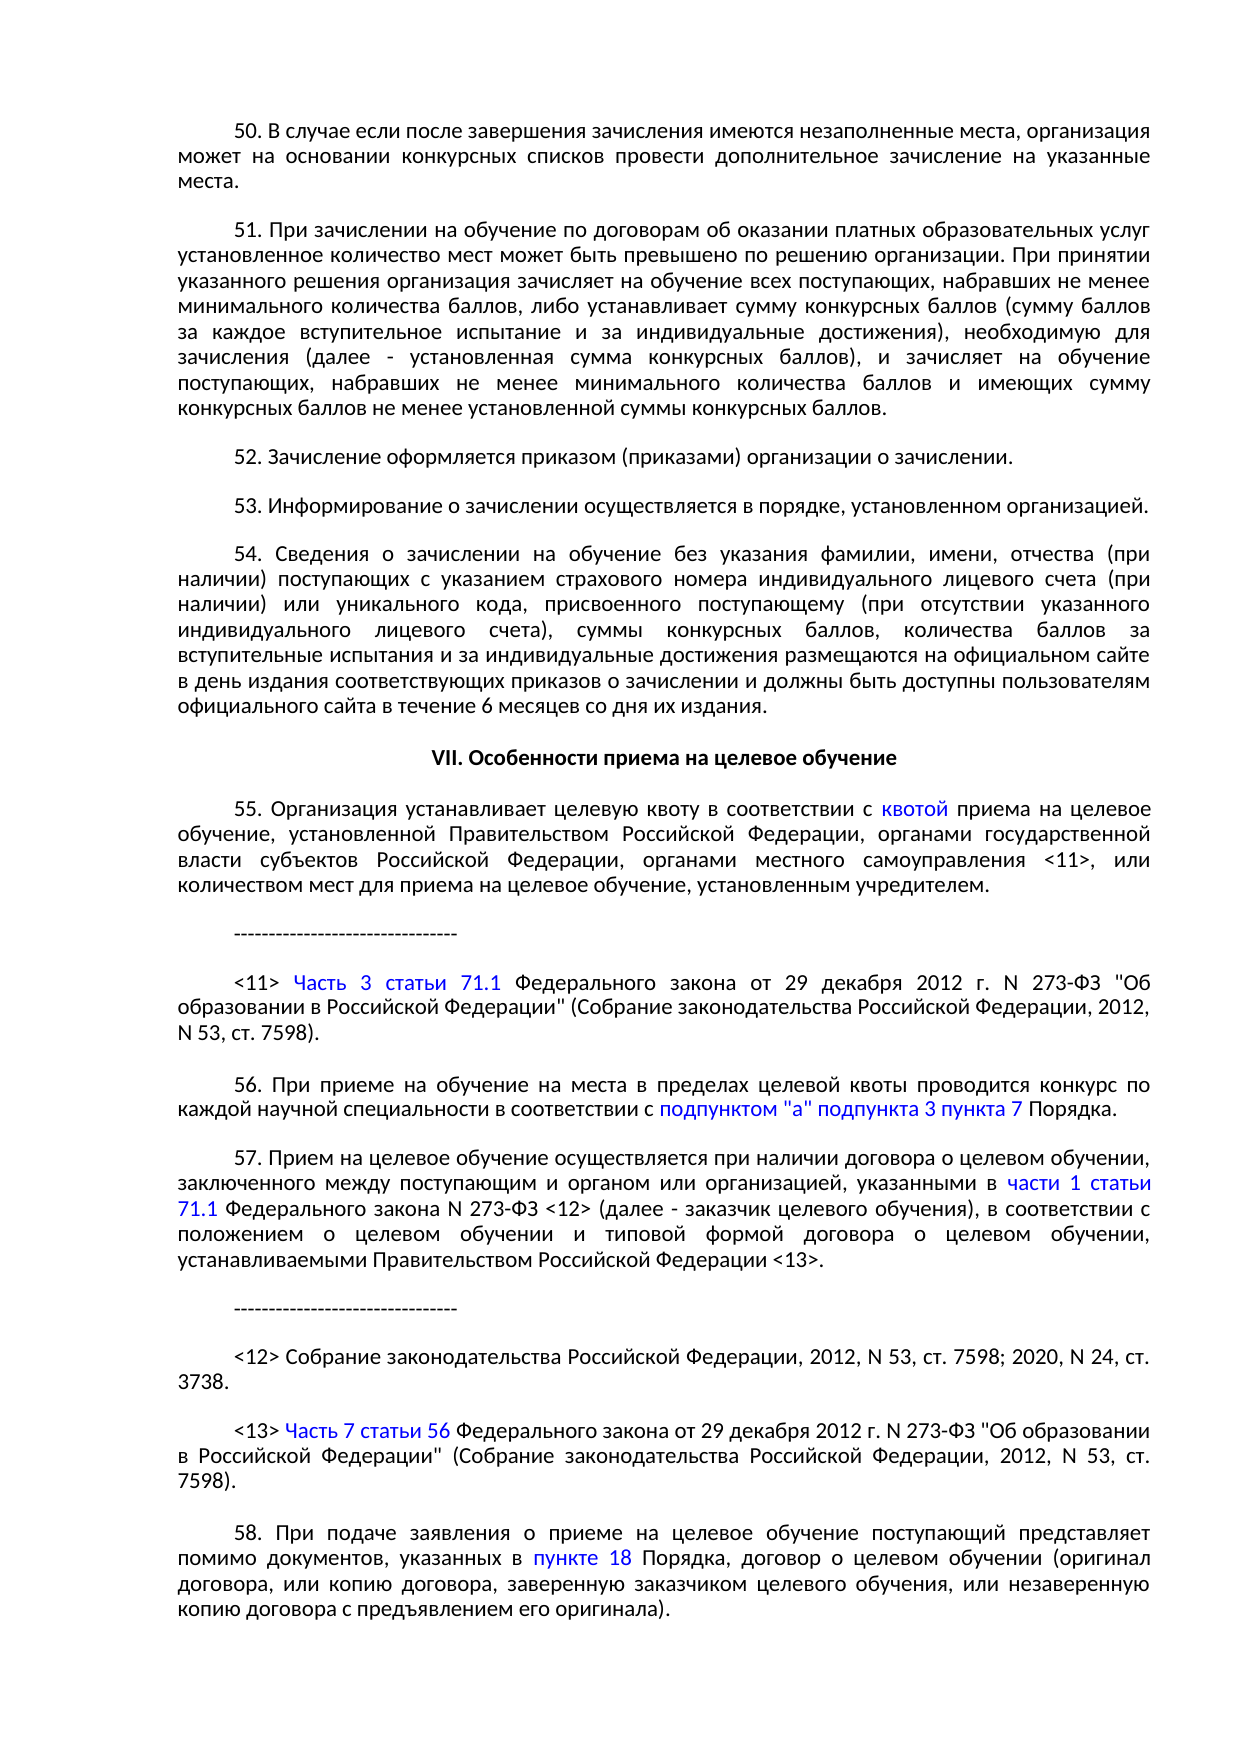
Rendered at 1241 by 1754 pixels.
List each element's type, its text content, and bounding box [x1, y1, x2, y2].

text -------------------------------- [177, 921, 1152, 947]
text 53. Информирование о зачислении осуществляется в порядке, установленном организацией. [177, 493, 1152, 518]
text 52. Зачисление оформляется приказом (приказами) организации о зачислении. [177, 444, 1152, 470]
text <11> Часть 3 статьи 71.1 Федерального закона от 29 декабря 2012 г. N 273-ФЗ "Об образовании в Российской Федерации" (Собрание законодательства Российской Федерации, 2012, N 53, ст. 7598). [177, 969, 1152, 1046]
text 50. В случае если после завершения зачисления имеются незаполненные места, организация может на основании конкурсных списков провести дополнительное зачисление на указанные места. [177, 118, 1152, 194]
text 51. При зачислении на обучение по договорам об оказании платных образовательных услуг установленное количество мест может быть превышено по решению организации. При принятии указанного решения организация зачисляет на обучение всех поступающих, набравших не менее минимального количества баллов, либо устанавливает сумму конкурсных баллов (сумму баллов за каждое вступительное испытание и за индивидуальные достижения), необходимую для зачисления (далее - установленная сумма конкурсных баллов), и зачисляет на обучение поступающих, набравших не менее минимального количества баллов и имеющих сумму конкурсных баллов не менее установленной суммы конкурсных баллов. [177, 217, 1152, 422]
text -------------------------------- [177, 1296, 1152, 1321]
text VII. Особенности приема на целевое обучение [177, 745, 1152, 771]
text <12> Собрание законодательства Российской Федерации, 2012, N 53, ст. 7598; 2020, N 24, ст. 3738. [177, 1344, 1152, 1395]
text <13> Часть 7 статьи 56 Федерального закона от 29 декабря 2012 г. N 273-ФЗ "Об образовании в Российской Федерации" (Собрание законодательства Российской Федерации, 2012, N 53, ст. 7598). [177, 1418, 1152, 1494]
text 54. Сведения о зачислении на обучение без указания фамилии, имени, отчества (при наличии) поступающих с указанием страхового номера индивидуального лицевого счета (при наличии) или уникального кода, присвоенного поступающему (при отсутствии указанного индивидуального лицевого счета), суммы конкурсных баллов, количества баллов за вступительные испытания и за индивидуальные достижения размещаются на официальном сайте в день издания соответствующих приказов о зачислении и должны быть доступны пользователям официального сайта в течение 6 месяцев со дня их издания. [177, 541, 1152, 720]
text 57. Прием на целевое обучение осуществляется при наличии договора о целевом обучении, заключенного между поступающим и органом или организацией, указанными в части 1 статьи 71.1 Федерального закона N 273-ФЗ <12> (далее - заказчик целевого обучения), в соответствии с положением о целевом обучении и типовой формой договора о целевом обучении, устанавливаемыми Правительством Российской Федерации <13>. [177, 1146, 1152, 1273]
text 56. При приеме на обучение на места в пределах целевой квоты проводится конкурс по каждой научной специальности в соответствии с подпунктом "а" подпункта 3 пункта 7 Порядка. [177, 1072, 1152, 1123]
text 55. Организация устанавливает целевую квоту в соответствии с квотой приема на целевое обучение, установленной Правительством Российской Федерации, органами государственной власти субъектов Российской Федерации, органами местного самоуправления <11>, или количеством мест для приема на целевое обучение, установленным учредителем. [177, 796, 1152, 898]
text 58. При подаче заявления о приеме на целевое обучение поступающий представляет помимо документов, указанных в пункте 18 Порядка, договор о целевом обучении (оригинал договора, или копию договора, заверенную заказчиком целевого обучения, или незаверенную копию договора с предъявлением его оригинала). [177, 1520, 1152, 1622]
